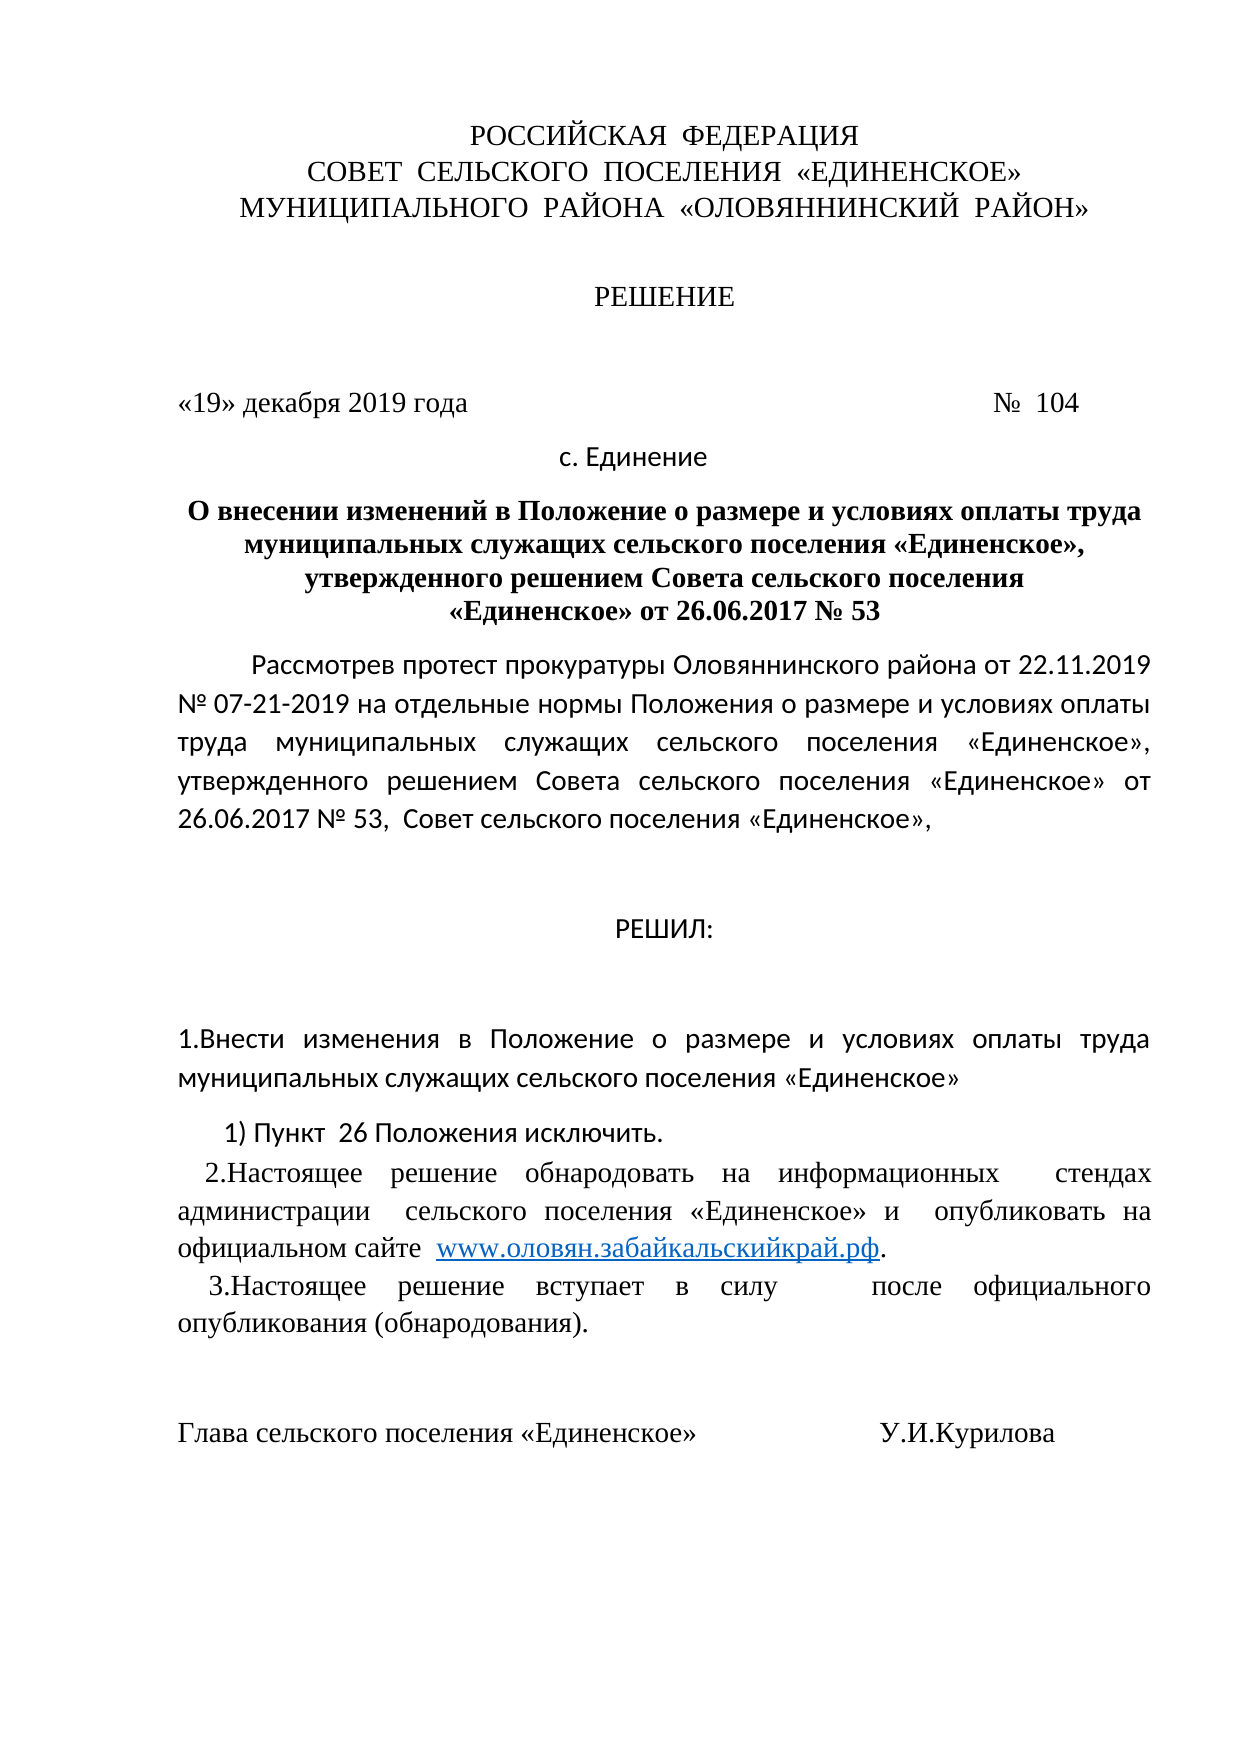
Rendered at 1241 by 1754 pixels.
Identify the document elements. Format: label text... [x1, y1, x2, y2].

text Глава сельского поселения «Единенское» У.И.Курилова [177, 1415, 1152, 1448]
text «Единенское» от 26.06.2017 № 53 [177, 593, 1152, 627]
text О внесении изменений в Положение о размере и условиях оплаты труда муниципальных служащих сельского поселения «Единенское», утвержденного решением Совета сельского поселения [177, 493, 1152, 593]
text Рассмотрев протест прокуратуры Оловяннинского района от 22.11.2019 № 07-21-2019 на отдельные нормы Положения о размере и условиях оплаты труда муниципальных служащих сельского поселения «Единенское», утвержденного решением Совета сельского поселения «Единенское» от 26.06.2017 № 53, Совет сельского поселения «Единенское», [177, 646, 1152, 836]
text 2.Настоящее решение обнародовать на информационных стендах администрации сельского поселения «Единенское» и опубликовать на официальном сайте www.оловян.забайкальскийкрай.рф. [177, 1152, 1152, 1265]
text РЕШЕНИЕ [177, 279, 1152, 313]
text РЕШИЛ: [177, 910, 1152, 946]
text с. Единение [177, 438, 1152, 473]
text 3.Настоящее решение вступает в силу после официального опубликования (обнародования). [177, 1265, 1152, 1340]
text РОССИЙСКАЯ ФЕДЕРАЦИЯ СОВЕТ СЕЛЬСКОГО ПОСЕЛЕНИЯ «ЕДИНЕНСКОЕ» МУНИЦИПАЛЬНОГО РАЙОНА «ОЛОВЯННИНСКИЙ РАЙОН» [177, 118, 1152, 224]
text 1) Пункт 26 Положения исключить. [177, 1114, 1152, 1150]
text «19» декабря 2019 года № 104 [177, 385, 1152, 418]
text 1.Внести изменения в Положение о размере и условиях оплаты труда муниципальных служащих сельского поселения «Единенское» [177, 1021, 1152, 1094]
